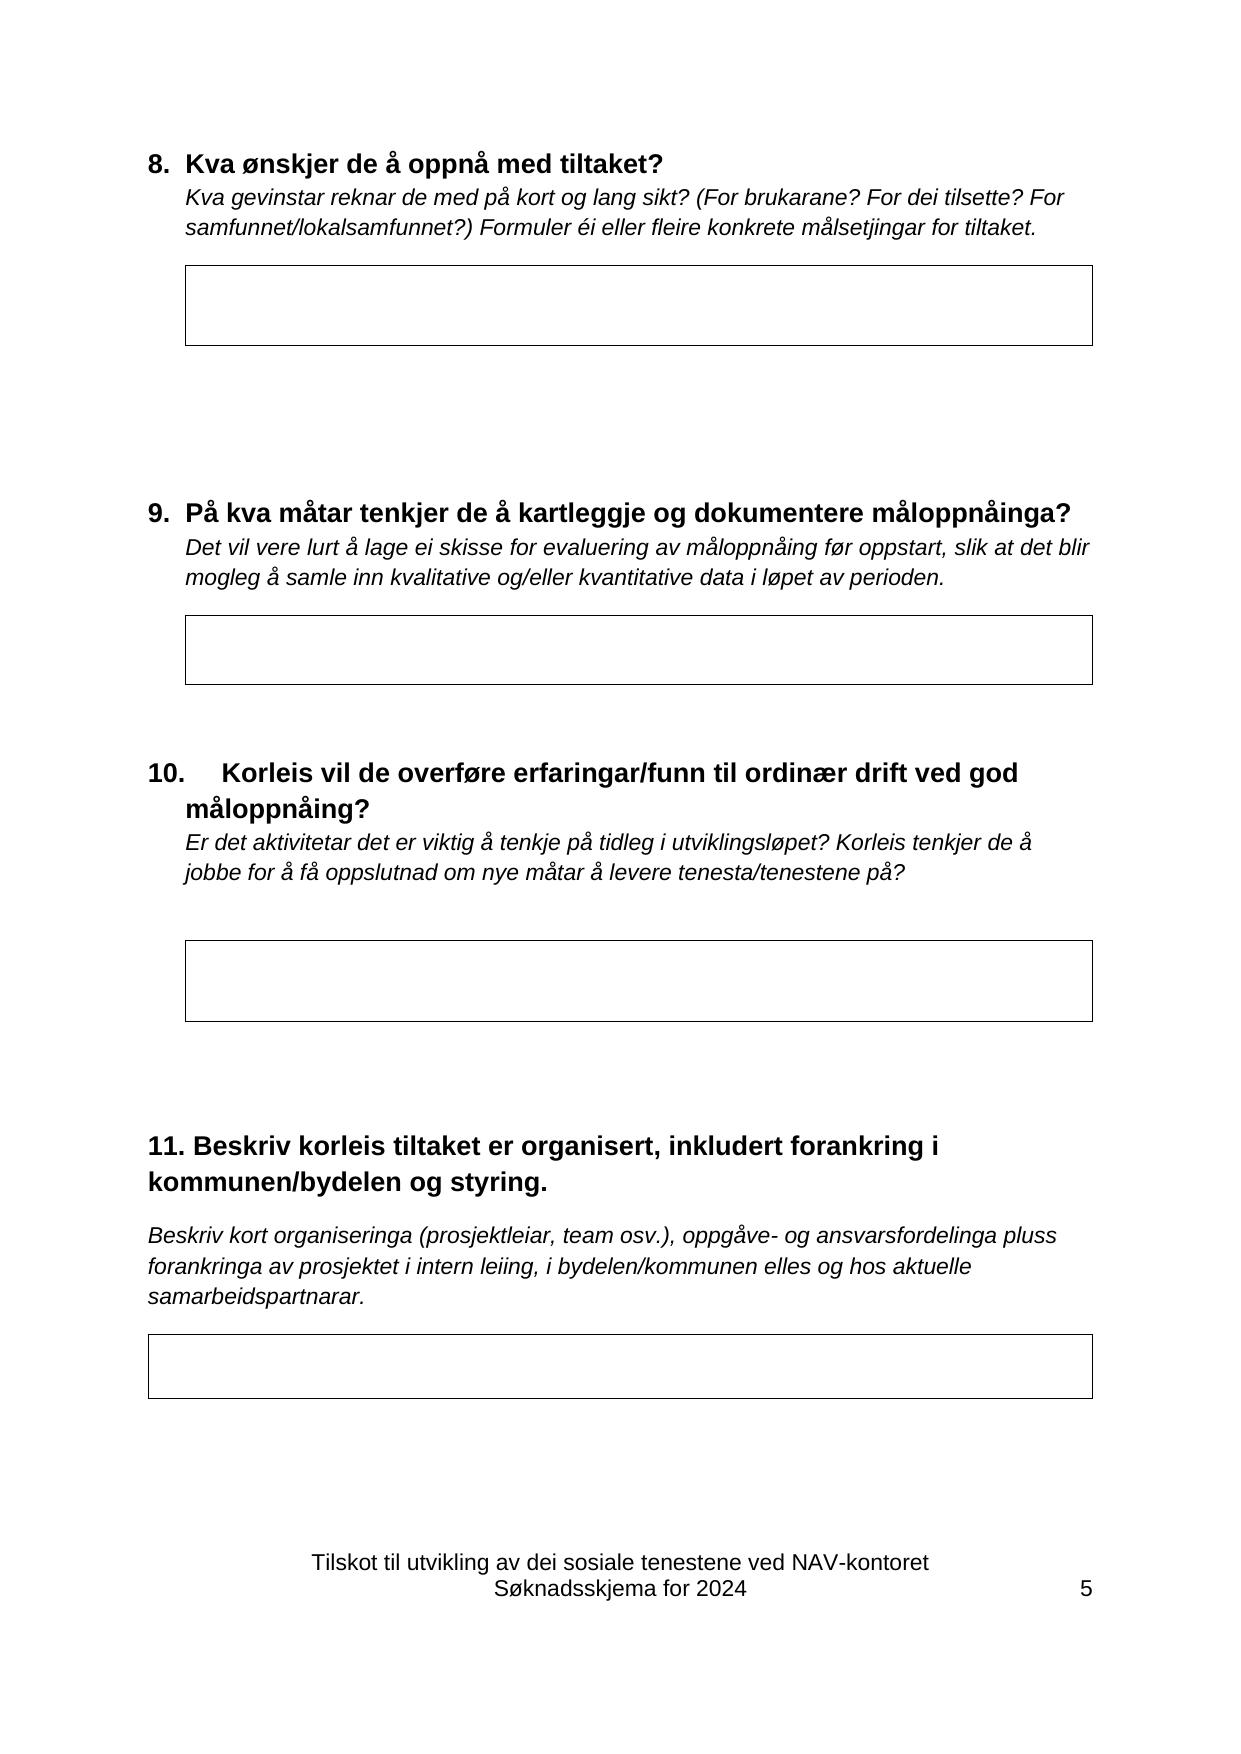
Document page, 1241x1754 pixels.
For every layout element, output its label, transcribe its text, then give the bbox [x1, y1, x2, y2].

text 11. Beskriv korleis tiltaket er organisert, inkludert forankring i kommunen/bydelen og styring. [148, 1130, 1093, 1197]
table_header [186, 616, 1092, 684]
list Det vil vere lurt å lage ei skisse for evaluering av måloppnåing før oppstart, slik at det blir mogleg å samle inn kvalitative og/eller kvantitative data i løpet av perioden. [185, 533, 1093, 590]
list På kva måtar tenkjer de å kartleggje og dokumentere måloppnåinga? [148, 497, 1093, 529]
list Kva ønskjer de å oppnå med tiltaket? [148, 148, 1093, 179]
text Beskriv kort organiseringa (prosjektleiar, team osv.), oppgåve- og ansvarsfordelinga pluss forankringa av prosjektet i intern leiing, i bydelen/kommunen elles og hos aktuelle samarbeidspartnarar. [148, 1222, 1093, 1309]
list Korleis vil de overføre erfaringar/funn til ordinær drift ved god måloppnåing? [148, 757, 1093, 824]
table_header [186, 941, 1092, 1021]
table_header [149, 1335, 1092, 1397]
list Er det aktivitetar det er viktig å tenkje på tidleg i utviklingsløpet? Korleis tenkjer de å jobbe for å få oppslutnad om nye måtar å levere tenesta/tenestene på? [185, 829, 1093, 886]
list Kva gevinstar reknar de med på kort og lang sikt? (For brukarane? For dei tilsette? For samfunnet/lokalsamfunnet?) Formuler éi eller fleire konkrete målsetjingar for tiltaket. [185, 184, 1093, 240]
table_header [186, 266, 1092, 345]
